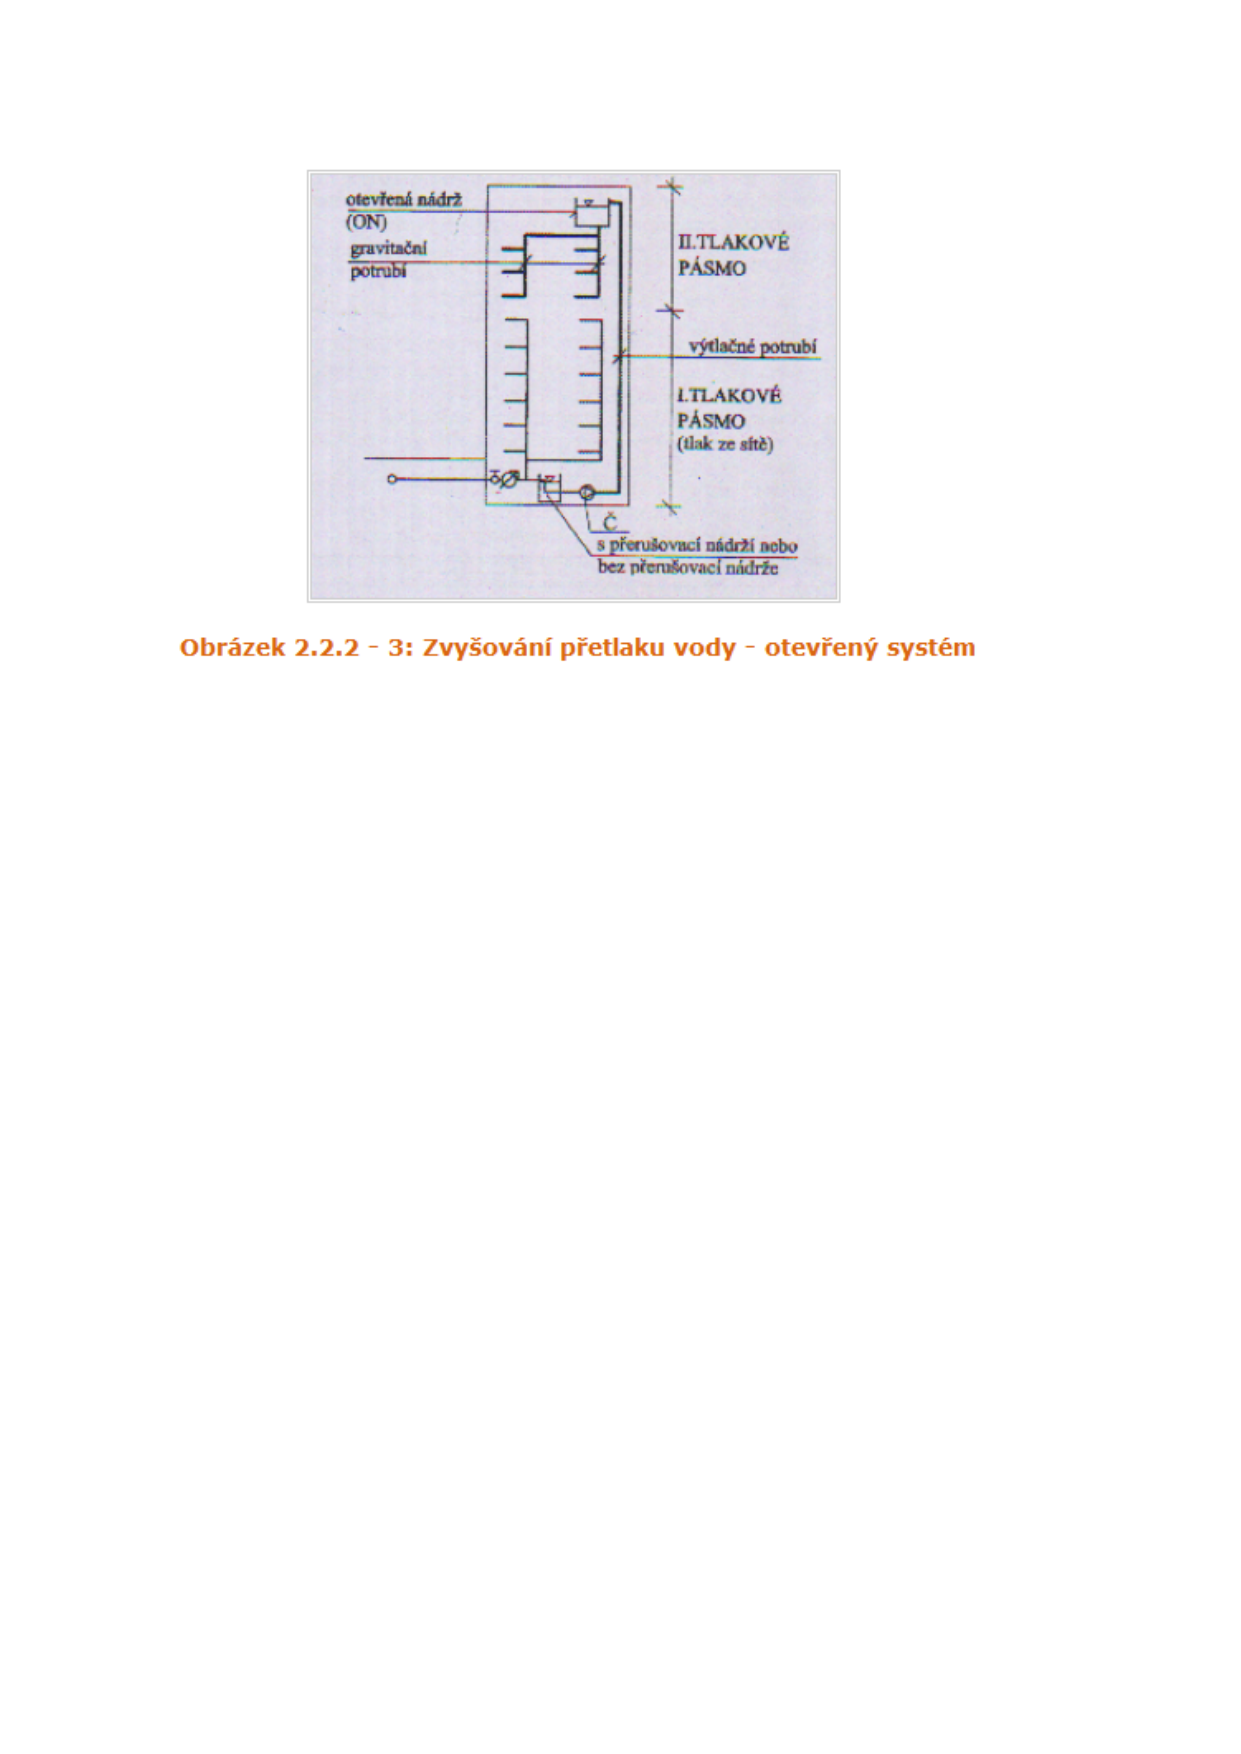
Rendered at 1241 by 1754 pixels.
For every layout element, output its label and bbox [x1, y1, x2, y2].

picture [147, 147, 1059, 671]
